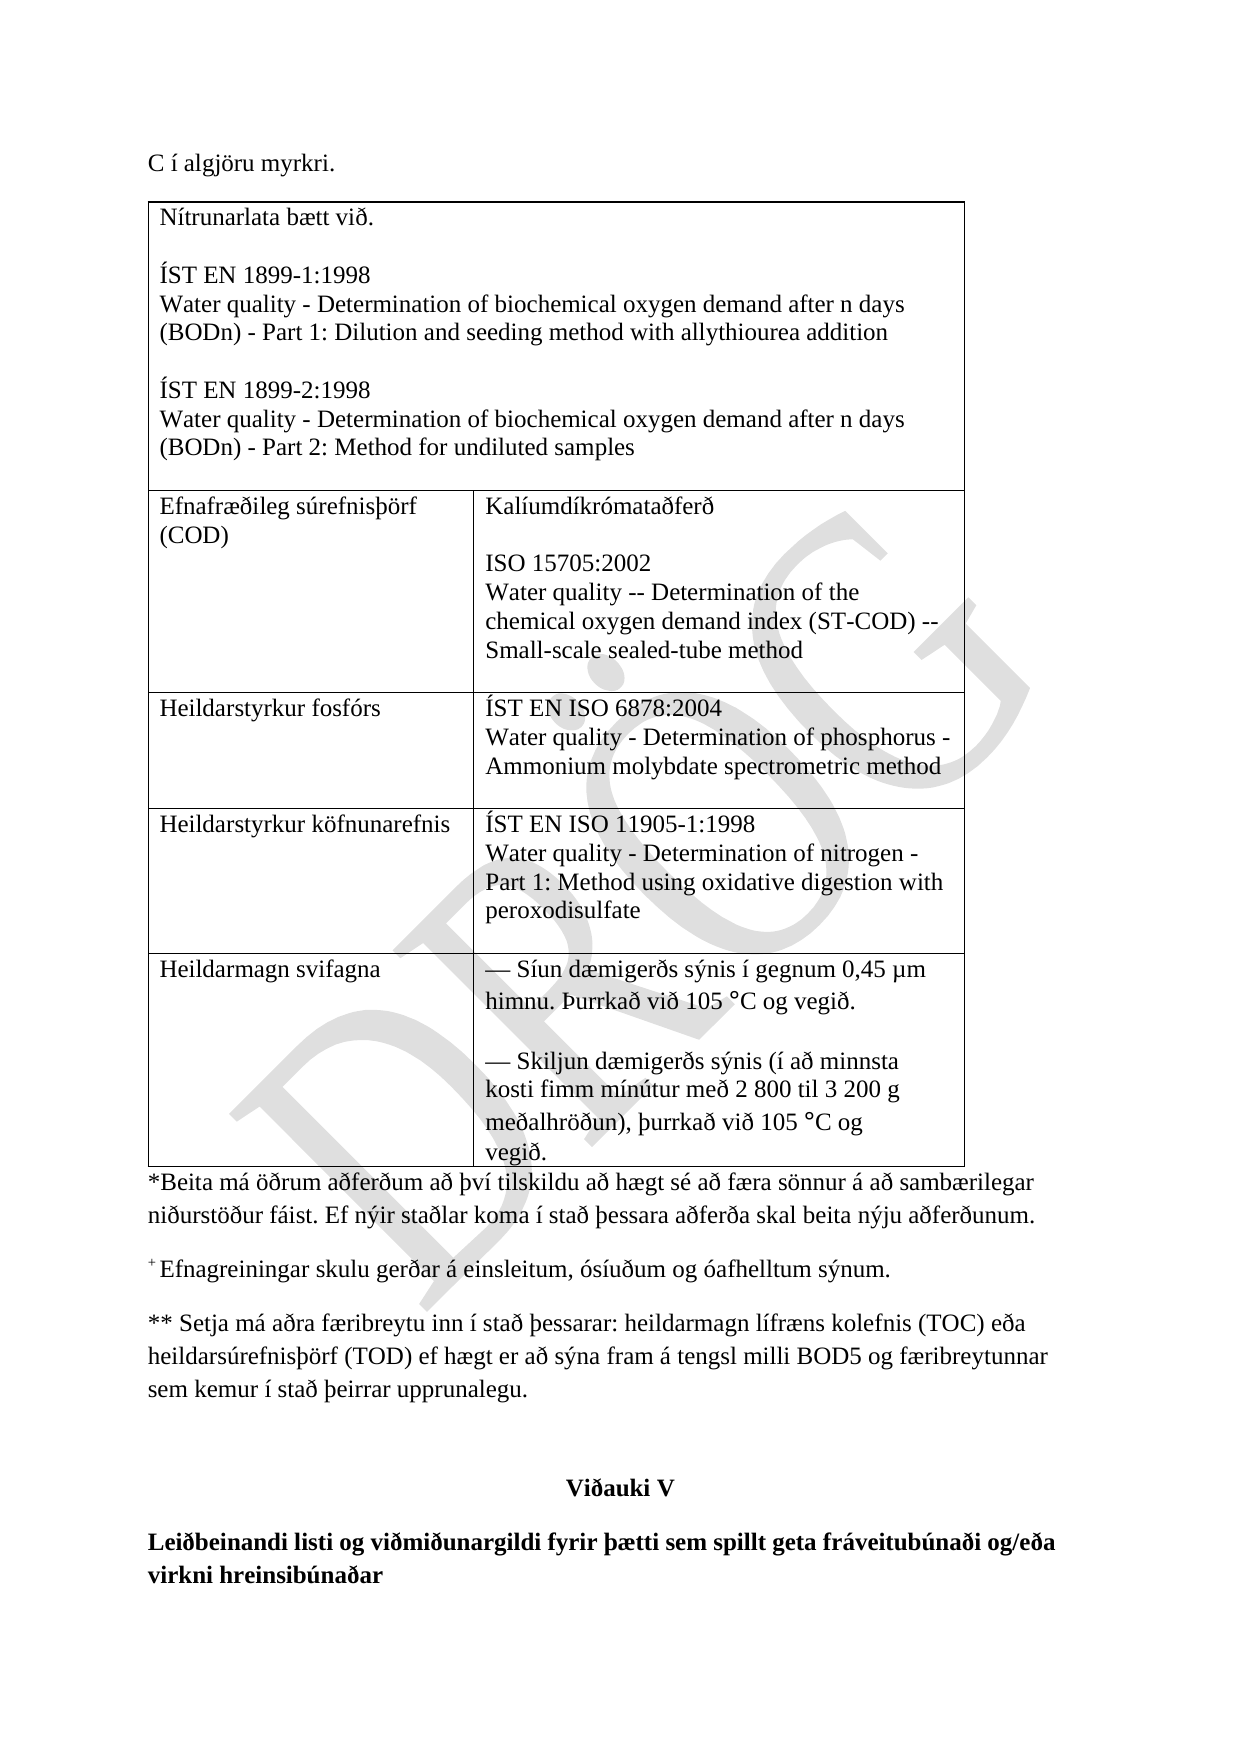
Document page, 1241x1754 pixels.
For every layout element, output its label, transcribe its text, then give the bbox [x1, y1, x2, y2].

table_cell Heildarmagn svifagna [149, 954, 473, 1166]
table_header Mæling uppleysts súrefnis á undan og eftir fimm daga ræktun við 20°C í algjöru myrkri. Nítrunarlata bætt við. ÍST EN 1899-1:1998 Water quality - Determination of biochemical oxygen demand after n days (BODn) - Part 1: Dilution and seeding method with allythiourea addition ÍST EN 1899-2:1998 Water quality - Determination of biochemical oxygen demand after n days (BODn) - Part 2: Method for undiluted samples [149, 203, 964, 490]
text + Efnagreiningar skulu gerðar á einsleitum, ósíuðum og óafhelltum sýnum. [148, 1254, 1093, 1283]
text ** Setja má aðra færibreytu inn í stað þessarar: heildarmagn lífræns kolefnis (TOC) eða heildarsúrefnisþörf (TOD) ef hægt er að sýna fram á tengsl milli BOD5 og færibreytunnar sem kemur í stað þeirrar upprunalegu. [148, 1308, 1093, 1403]
table_cell Kalíumdíkrómataðferð ISO 15705:2002 Water quality -- Determination of the chemical oxygen demand index (ST-COD) -- Small-scale sealed-tube method [474, 491, 964, 692]
text Viðauki V [148, 1473, 1093, 1502]
table_cell Efnafræðileg súrefnisþörf (COD) [149, 491, 473, 692]
table_cell Heildarstyrkur fosfórs [149, 693, 473, 808]
table_cell Heildarstyrkur köfnunarefnis [149, 809, 473, 953]
text Leiðbeinandi listi og viðmiðunargildi fyrir þætti sem spillt geta fráveitubúnaði og/eða virkni hreinsibúnaðar [148, 1527, 1093, 1588]
table_cell — Síun dæmigerðs sýnis í gegnum 0,45 µm himnu. Þurrkað við 105 °C og vegið. — Skiljun dæmigerðs sýnis (í að minnsta kosti fimm mínútur með 2 800 til 3 200 g meðalhröðun), þurrkað við 105 °C og vegið. [474, 954, 964, 1166]
table_cell ÍST EN ISO 6878:2004 Water quality - Determination of phosphorus - Ammonium molybdate spectrometric method [474, 693, 964, 808]
table_cell ÍST EN ISO 11905-1:1998 Water quality - Determination of nitrogen - Part 1: Method using oxidative digestion with peroxodisulfate [474, 809, 964, 953]
text *Beita má öðrum aðferðum að því tilskildu að hægt sé að færa sönnur á að sambærilegar niðurstöður fáist. Ef nýir staðlar koma í stað þessara aðferða skal beita nýju aðferðunum. [148, 1167, 1093, 1229]
